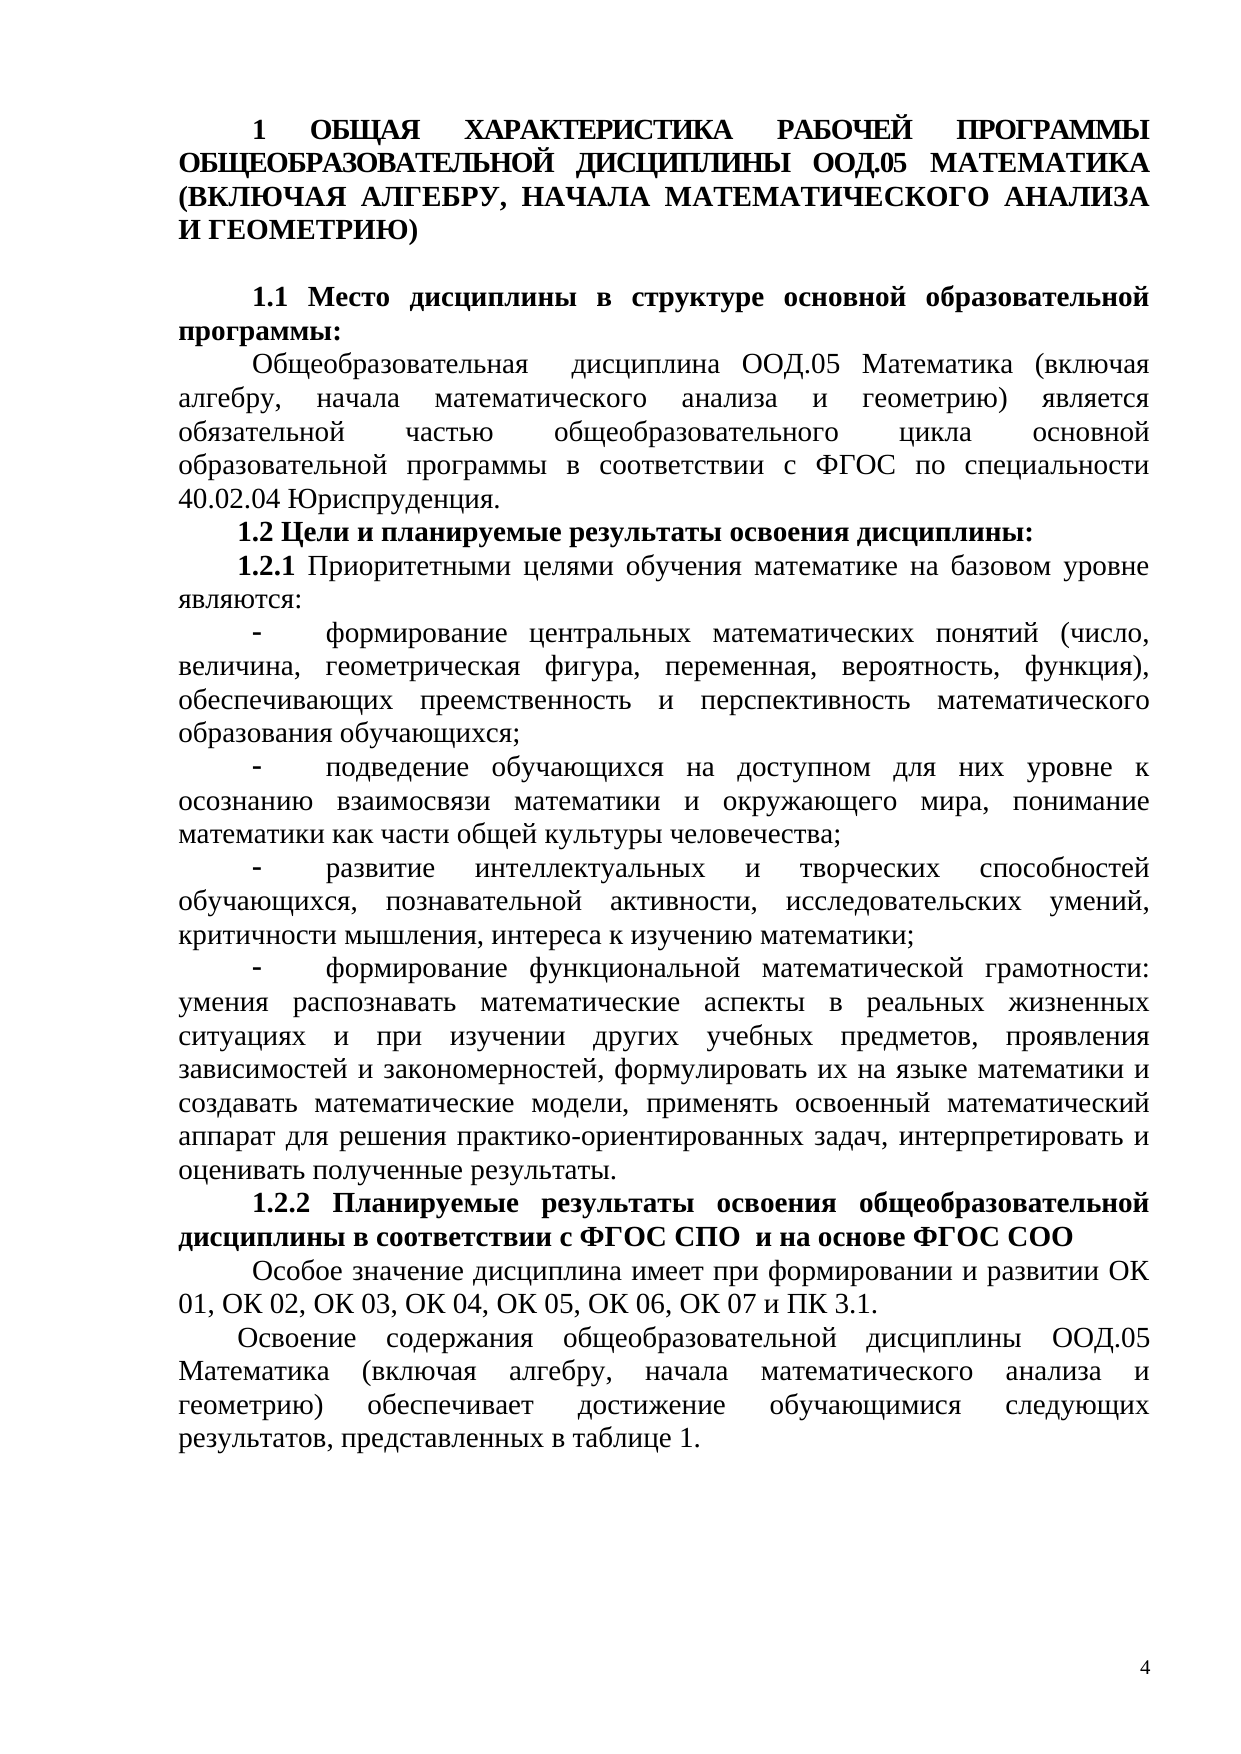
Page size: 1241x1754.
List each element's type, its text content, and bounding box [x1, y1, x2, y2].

list развитие интеллектуальных и творческих способностей обучающихся, познавательной активности, исследовательских умений, критичности мышления, интереса к изучению математики; [178, 850, 1150, 951]
text 1.1 Место дисциплины в структуре основной образовательной программы: [178, 279, 1150, 347]
list подведение обучающихся на доступном для них уровне к осознанию взаимосвязи математики и окружающего мира, понимание математики как части общей культуры человечества; [178, 749, 1150, 850]
text 1.2 Цели и планируемые результаты освоения дисциплины: [178, 514, 1150, 548]
list формирование центральных математических понятий (число, величина, геометрическая фигура, переменная, вероятность, функция), обеспечивающих преемственность и перспективность математического образования обучающихся; [178, 615, 1150, 749]
text Освоение содержания общеобразовательной дисциплины ООД.05 Математика (включая алгебру, начала математического анализа и геометрию) обеспечивает достижение обучающимися следующих результатов, представленных в таблице 1. [178, 1320, 1150, 1454]
text 1.2.2 Планируемые результаты освоения общеобразовательной дисциплины в соответствии с ФГОС СПО и на основе ФГОС СОО [178, 1186, 1150, 1253]
text Особое значение дисциплина имеет при формировании и развитии ОК 01, ОК 02, ОК 03, ОК 04, ОК 05, ОК 06, ОК 07 и ПК 3.1. [178, 1253, 1150, 1320]
text Общеобразовательная дисциплина ООД.05 Математика (включая алгебру, начала математического анализа и геометрию) является обязательной частью общеобразовательного цикла основной образовательной программы в соответствии с ФГОС по специальности 40.02.04 Юриспруденция. [178, 347, 1150, 514]
text 1.2.1 Приоритетными целями обучения математике на базовом уровне являются: [178, 548, 1150, 615]
list формирование функциональной математической грамотности: умения распознавать математические аспекты в реальных жизненных ситуациях и при изучении других учебных предметов, проявления зависимостей и закономерностей, формулировать их на языке математики и создавать математические модели, применять освоенный математический аппарат для решения практико-ориентированных задач, интерпретировать и оценивать полученные результаты. [178, 951, 1150, 1186]
text 1 ОБЩАЯ ХАРАКТЕРИСТИКА РАБОЧЕЙ ПРОГРАММЫ ОБЩЕОБРАЗОВАТЕЛЬНОЙ ДИСЦИПЛИНЫ ООД.05 МАТЕМАТИКА (ВКЛЮЧАЯ АЛГЕБРУ, НАЧАЛА МАТЕМАТИЧЕСКОГО АНАЛИЗА И ГЕОМЕТРИЮ) [178, 112, 1150, 246]
